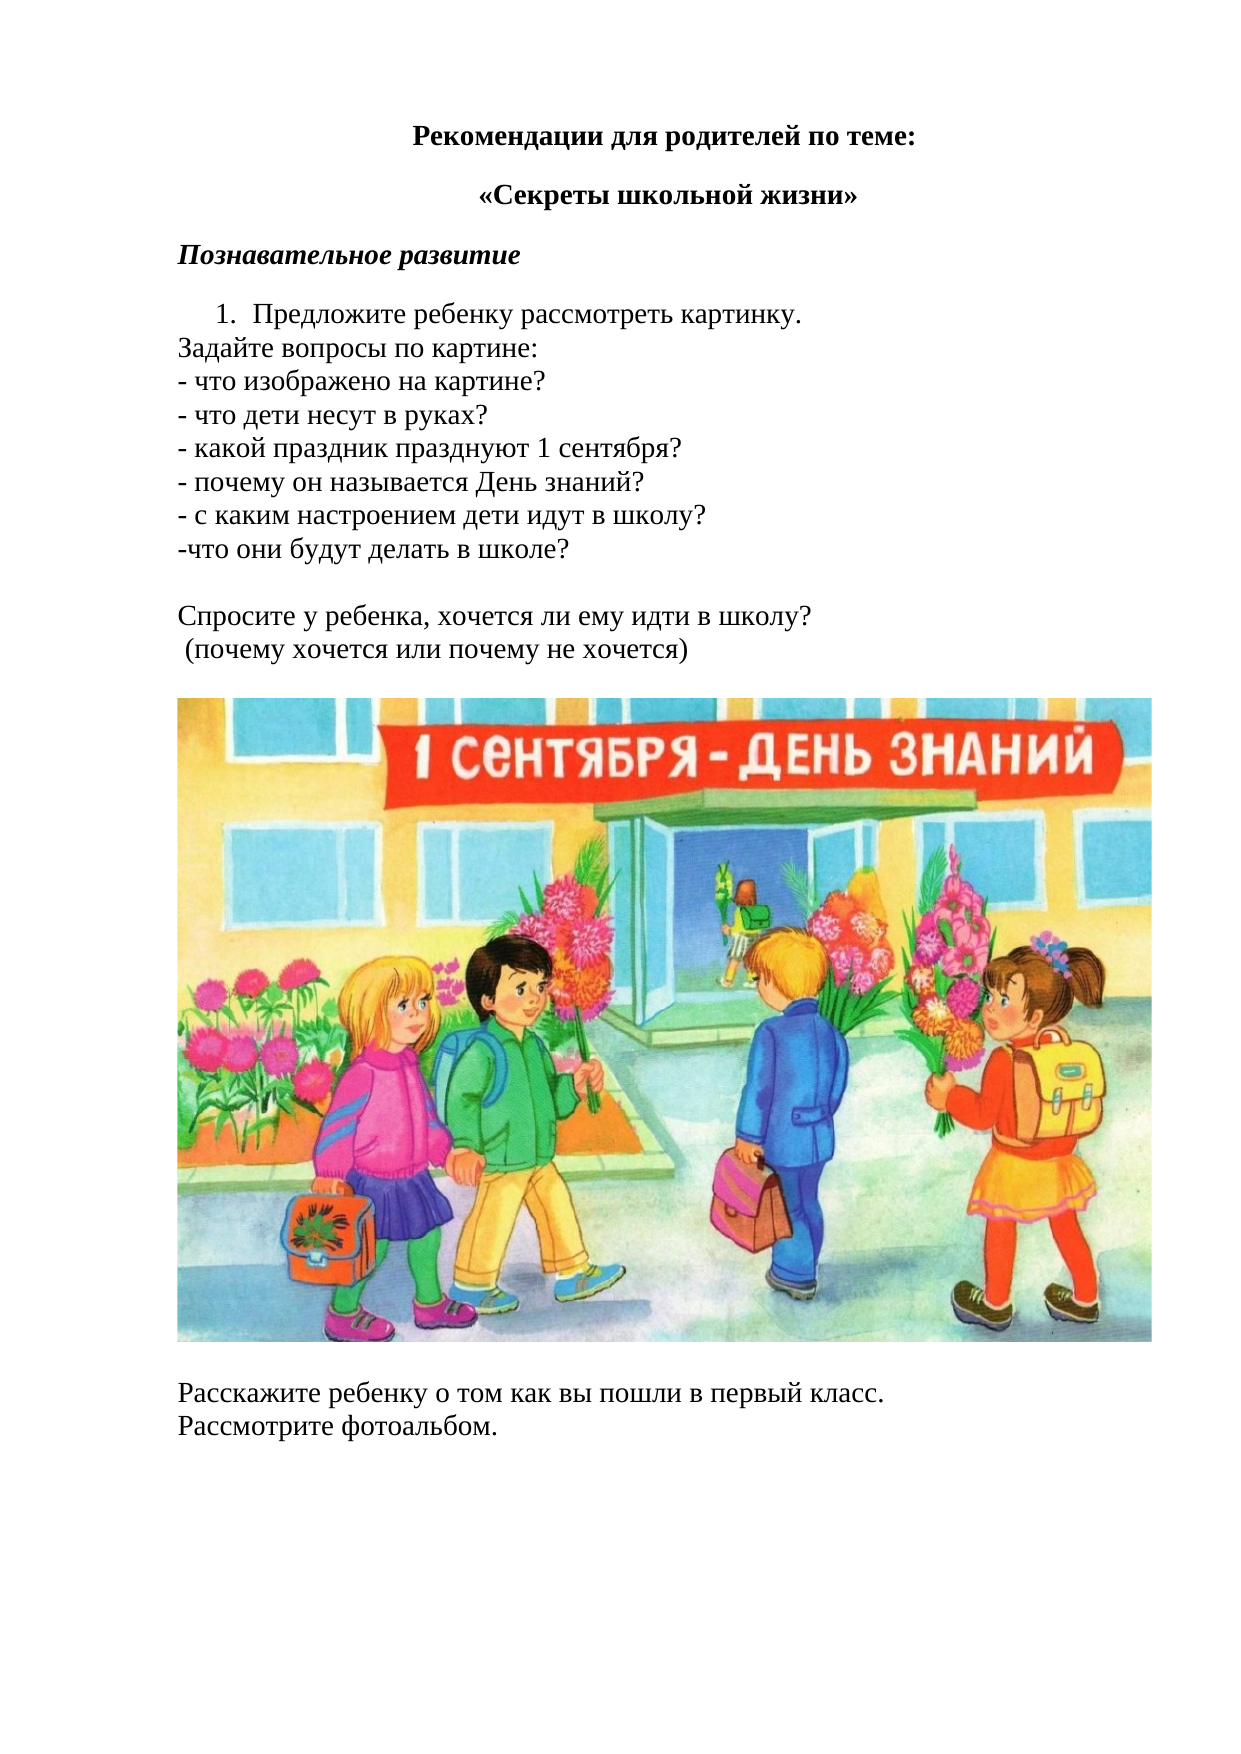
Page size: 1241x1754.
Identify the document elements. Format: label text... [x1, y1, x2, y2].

list Предложите ребенку рассмотреть картинку. [215, 296, 1152, 330]
picture [177, 698, 1152, 1342]
text - что изображено на картине? [177, 363, 1152, 397]
text Рекомендации для родителей по теме: [177, 118, 1152, 152]
text - какой праздник празднуют 1 сентября? [177, 430, 1152, 464]
text -что они будут делать в школе? [177, 531, 1152, 564]
text (почему хочется или почему не хочется) [177, 632, 1152, 665]
text Задайте вопросы по картине: [177, 330, 1152, 363]
text - с каким настроением дети идут в школу? [177, 497, 1152, 531]
text - почему он называется День знаний? [177, 464, 1152, 497]
text Познавательное развитие [177, 237, 1152, 270]
text - что дети несут в руках? [177, 397, 1152, 430]
text Спросите у ребенка, хочется ли ему идти в школу? [177, 598, 1152, 632]
text «Секреты школьной жизни» [177, 177, 1152, 211]
text Рассмотрите фотоальбом. [177, 1408, 1152, 1442]
text Расскажите ребенку о том как вы пошли в первый класс. [177, 1375, 1152, 1408]
